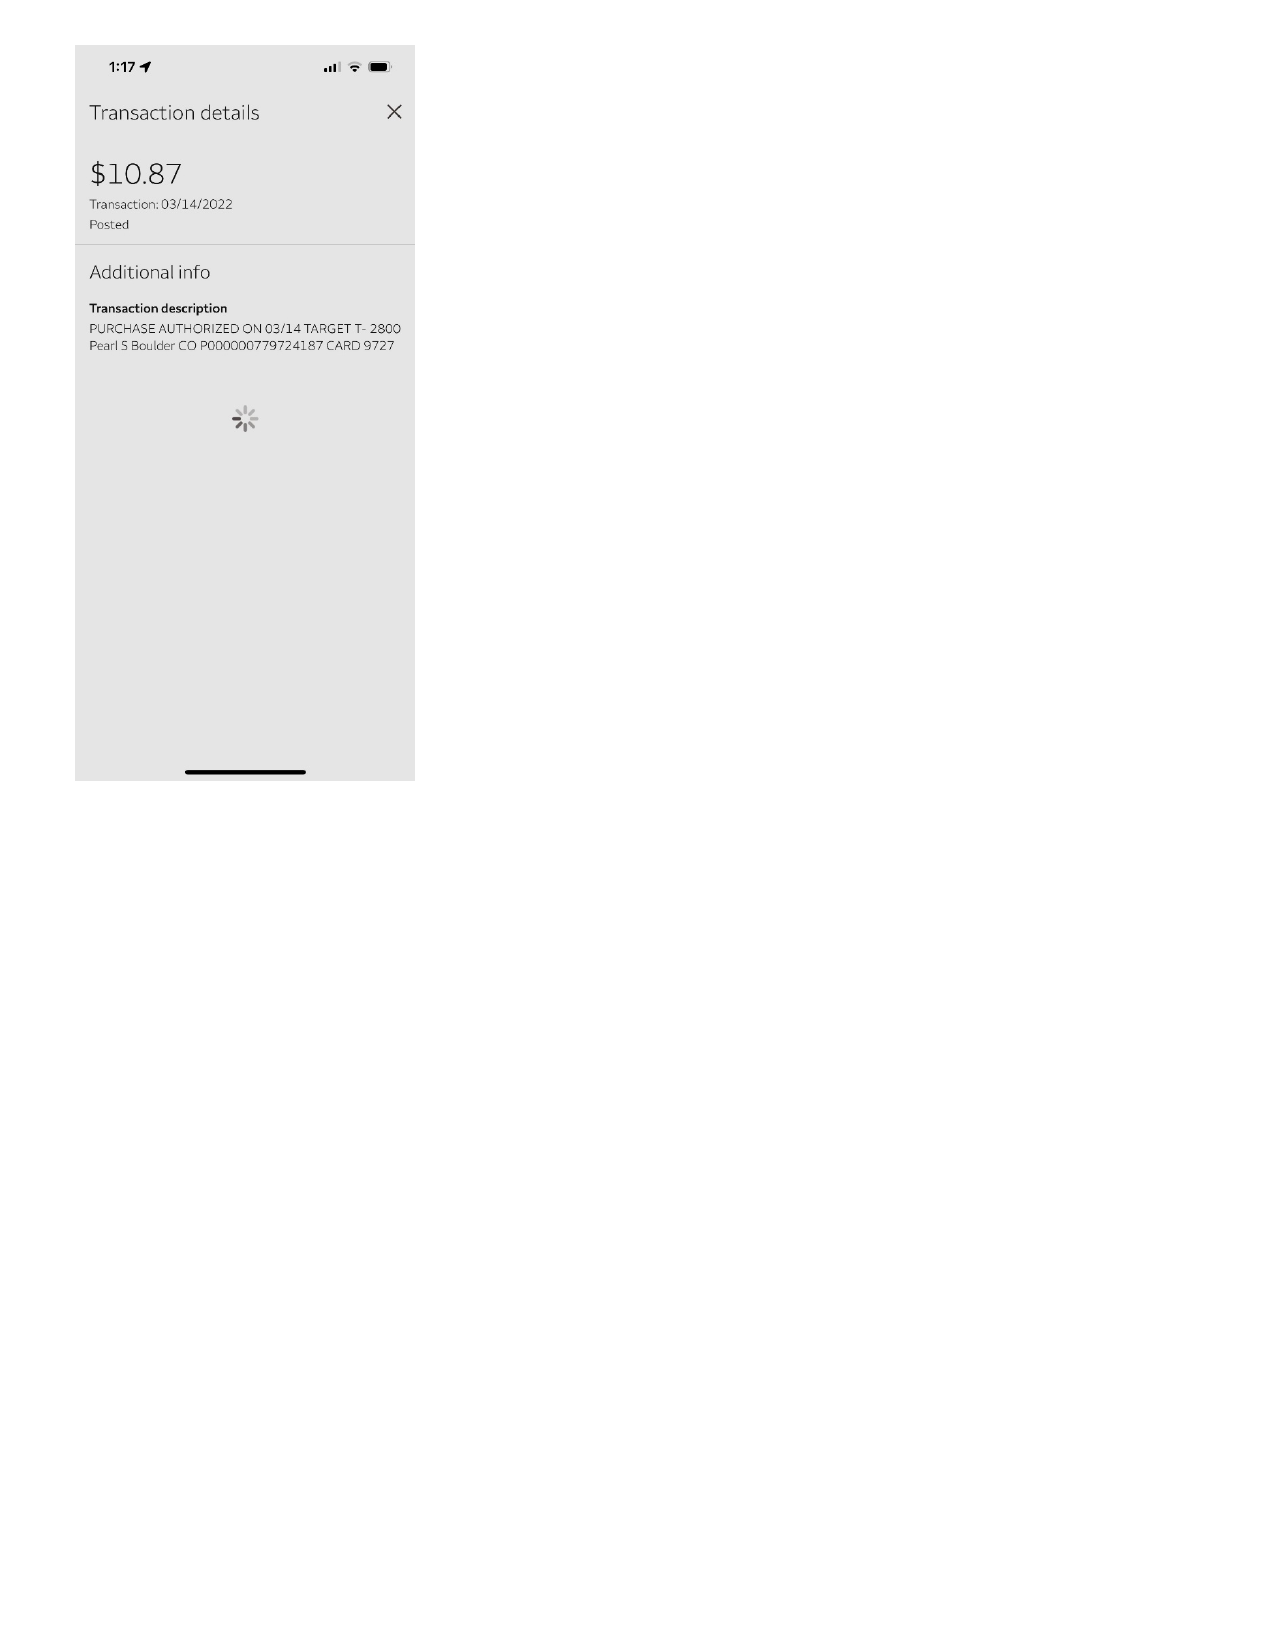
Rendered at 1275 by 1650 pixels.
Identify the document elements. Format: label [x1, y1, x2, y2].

picture [75, 45, 415, 781]
